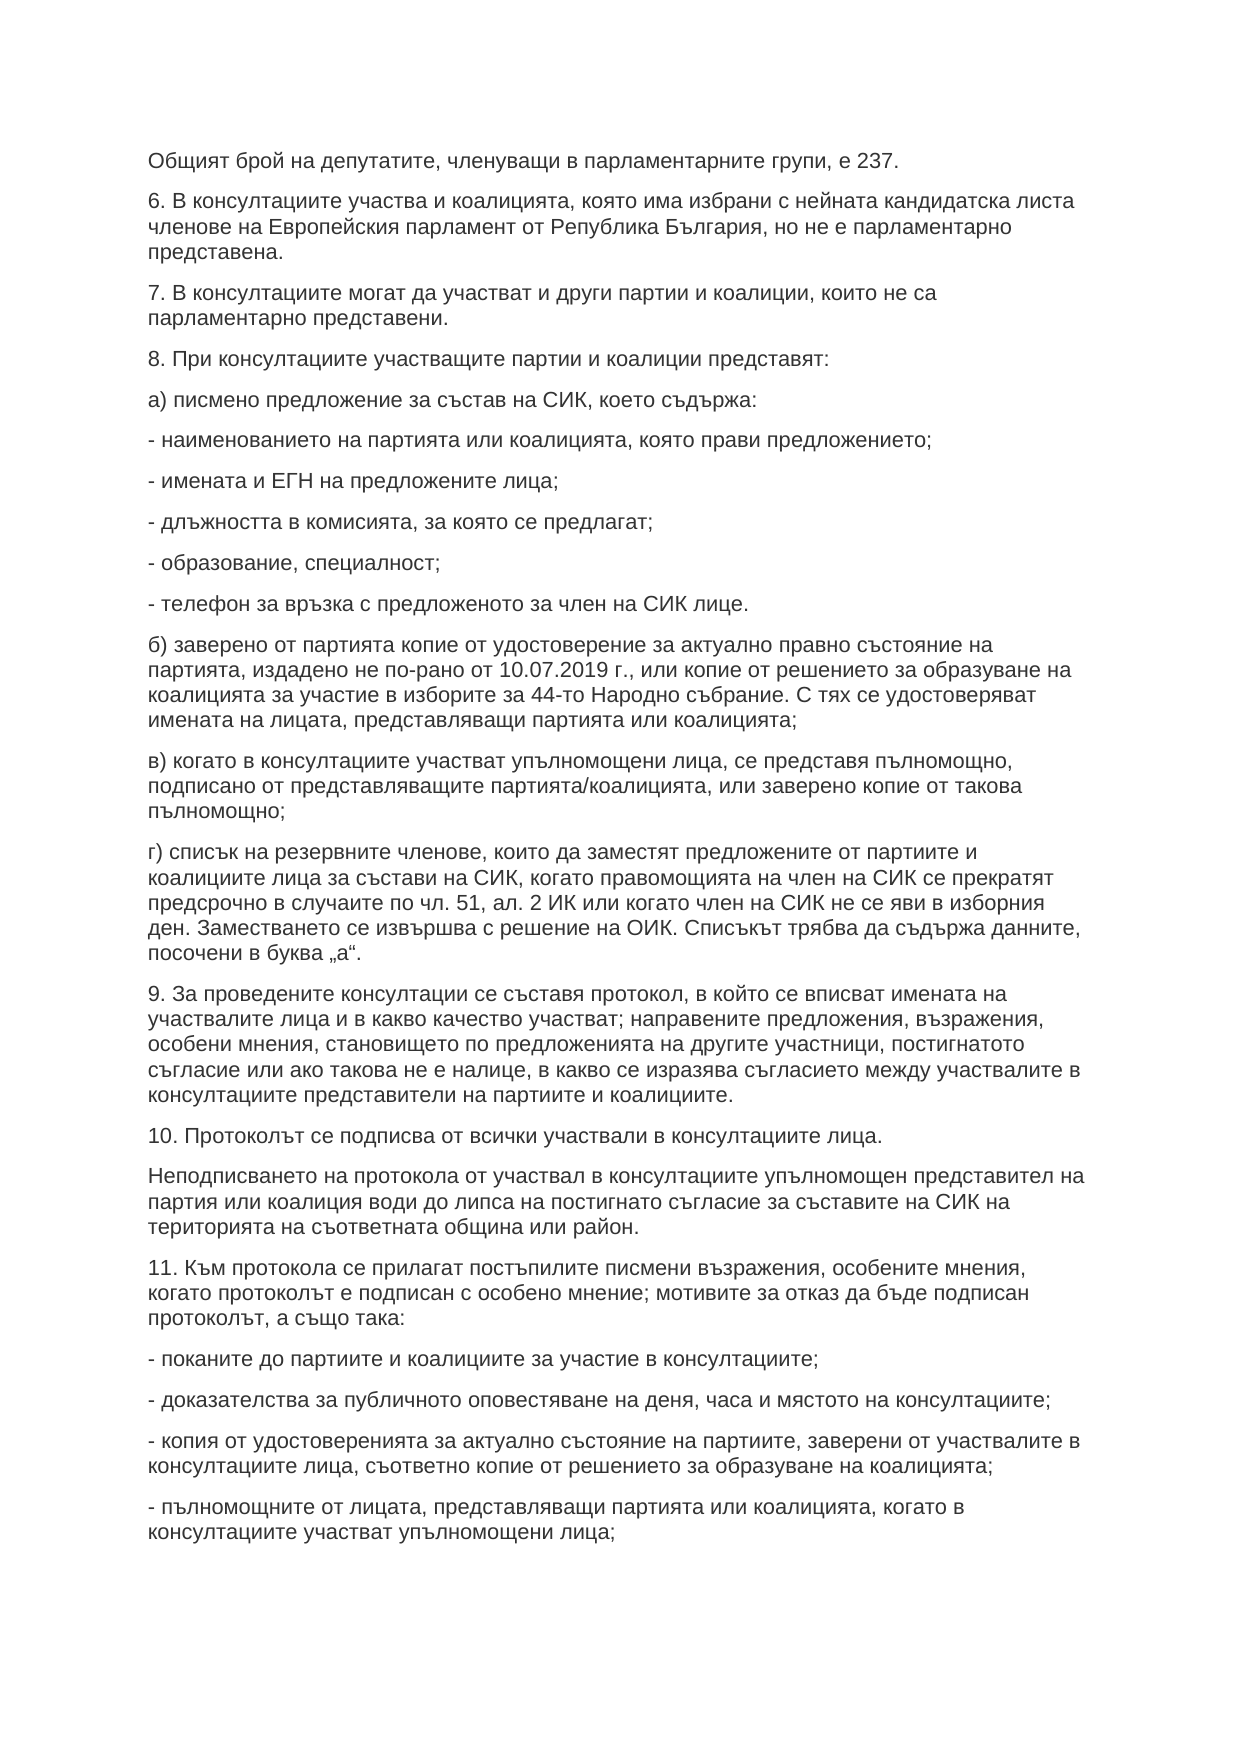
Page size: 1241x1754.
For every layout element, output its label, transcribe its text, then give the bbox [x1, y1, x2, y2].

text 7. В консултациите могат да участват и други партии и коалиции, които не са парламентарно представени. [148, 280, 1093, 330]
text - копия от удостоверенията за актуално състояние на партиите, заверени от участвалите в консултациите лица, съответно копие от решението за образуване на коалицията; [148, 1428, 1093, 1478]
text Неподписването на протокола от участвал в консултациите упълномощен представител на партия или коалиция води до липса на постигнато съгласие за съставите на СИК на територията на съответната община или район. [148, 1163, 1093, 1239]
text - образование, специалност; [148, 550, 1093, 575]
text - пълномощните от лицата, представляващи партията или коалицията, когато в консултациите участват упълномощени лица; [148, 1494, 1093, 1544]
text а) писмено предложение за състав на СИК, което съдържа: [148, 387, 1093, 412]
text - доказателства за публичното оповестяване на деня, часа и мястото на консултациите; [148, 1387, 1093, 1412]
text - имената и ЕГН на предложените лица; [148, 468, 1093, 493]
text Общият брой на депутатите, членуващи в парламентарните групи, е 237. [148, 148, 1093, 173]
text 10. Протоколът се подписва от всички участвали в консултациите лица. [148, 1123, 1093, 1148]
text - длъжността в комисията, за която се предлагат; [148, 509, 1093, 534]
text 6. В консултациите участва и коалицията, която има избрани с нейната кандидатска листа членове на Европейския парламент от Република България, но не е парламентарно представена. [148, 188, 1093, 264]
text - поканите до партиите и коалициите за участие в консултациите; [148, 1346, 1093, 1371]
text г) списък на резервните членове, които да заместят предложените от партиите и коалициите лица за състави на СИК, когато правомощията на член на СИК се прекратят предсрочно в случаите по чл. 51, ал. 2 ИК или когато член на СИК не се яви в изборния ден. Заместването се извършва с решение на ОИК. Списъкът трябва да съдържа данните, посочени в буква „а“. [148, 839, 1093, 965]
text 11. Към протокола се прилагат постъпилите писмени възражения, особените мнения, когато протоколът е подписан с особено мнение; мотивите за отказ да бъде подписан протоколът, а също така: [148, 1255, 1093, 1330]
text 9. За проведените консултации се съставя протокол, в който се вписват имената на участвалите лица и в какво качество участват; направените предложения, възражения, особени мнения, становището по предложенията на другите участници, постигнатото съгласие или ако такова не е налице, в какво се изразява съгласието между участвалите в консултациите представители на партиите и коалициите. [148, 981, 1093, 1107]
text - наименованието на партията или коалицията, която прави предложението; [148, 427, 1093, 453]
text в) когато в консултациите участват упълномощени лица, се представя пълномощно, подписано от представляващите партията/коалицията, или заверено копие от такова пълномощно; [148, 748, 1093, 824]
text - телефон за връзка с предложеното за член на СИК лице. [148, 591, 1093, 616]
text 8. При консултациите участващите партии и коалиции представят: [148, 346, 1093, 371]
text б) заверено от партията копие от удостоверение за актуално правно състояние на партията, издадено не по-рано от 10.07.2019 г., или копие от решението за образуване на коалицията за участие в изборите за 44-то Народно събрание. С тях се удостоверяват имената на лицата, представляващи партията или коалицията; [148, 632, 1093, 732]
